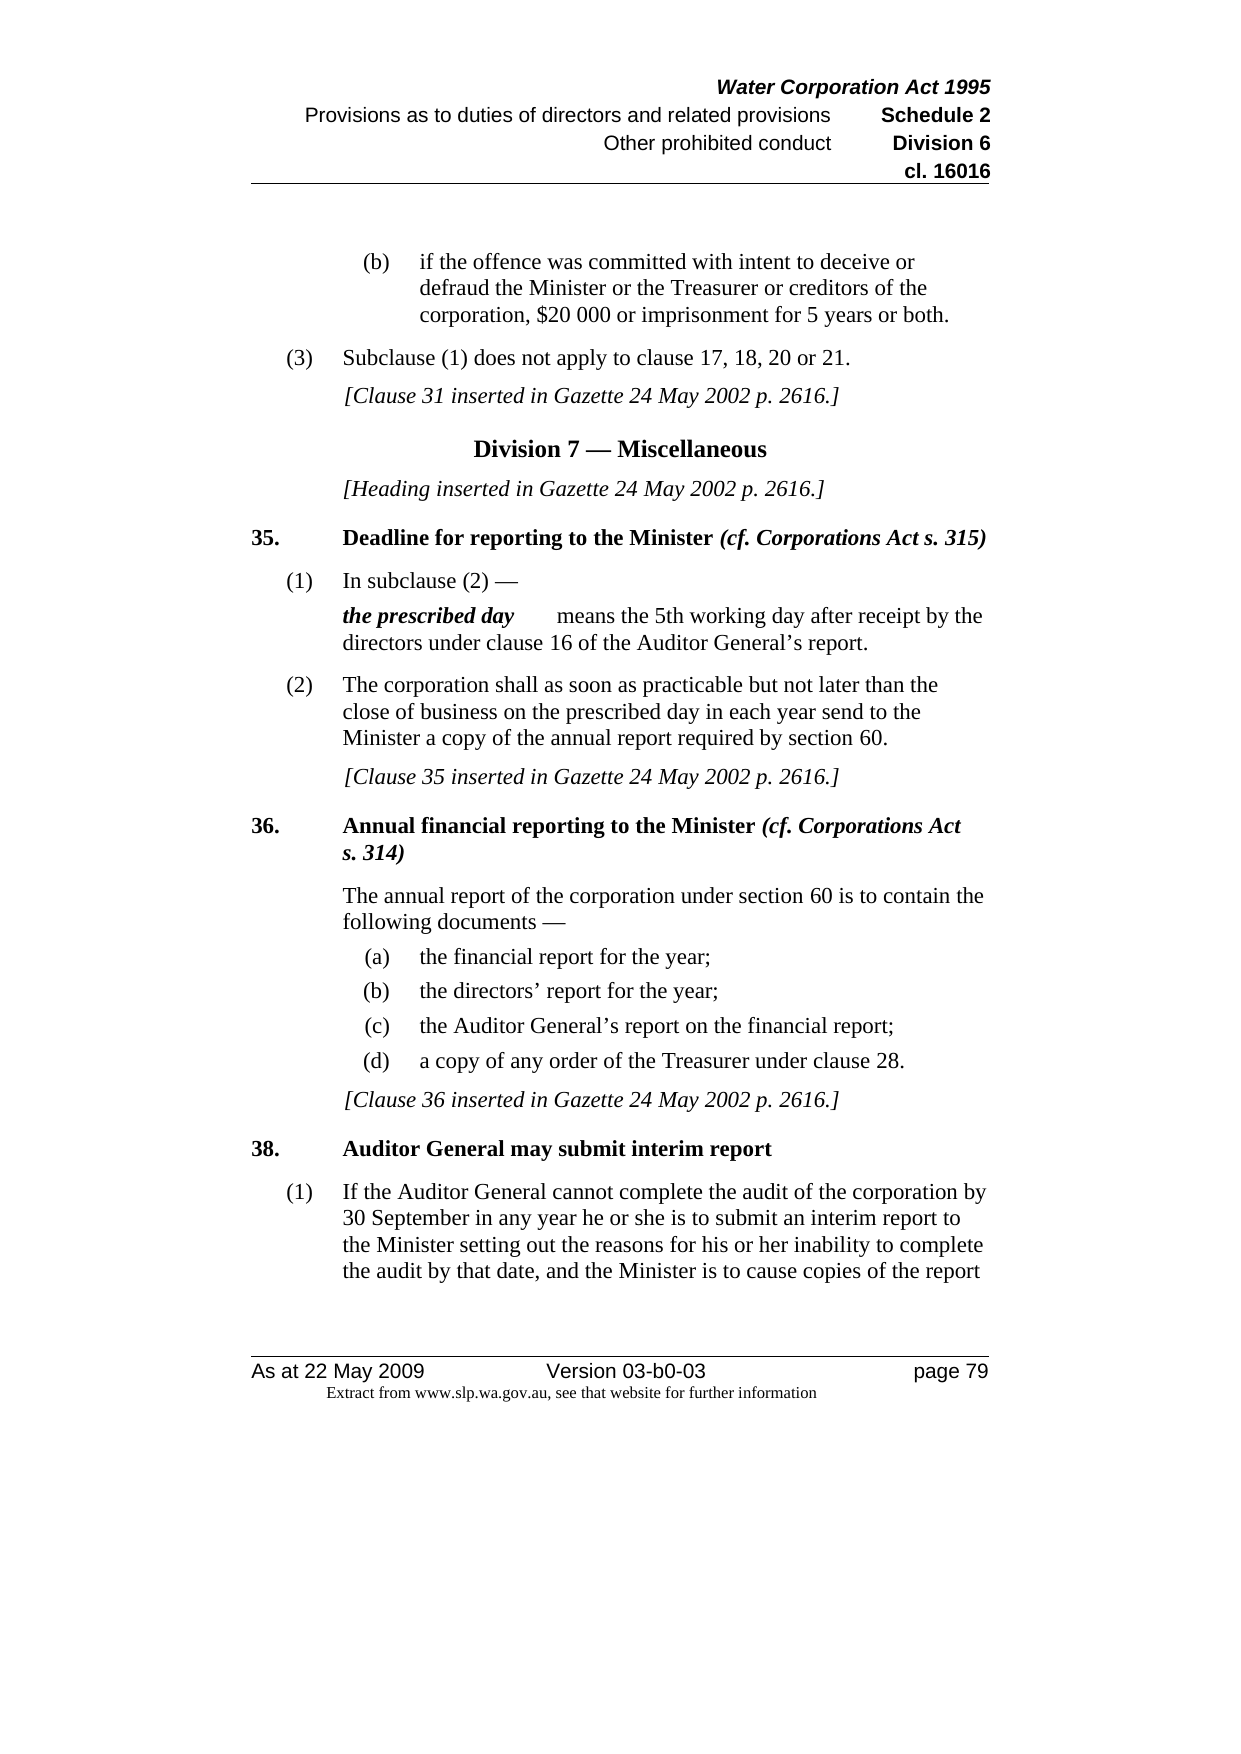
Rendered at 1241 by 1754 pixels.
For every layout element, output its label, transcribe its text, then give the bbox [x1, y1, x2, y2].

text (b) if the offence was committed with intent to deceive or defraud the Minister or the Treasurer or creditors of the corporation, $20 000 or imprisonment for 5 years or both. [251, 248, 989, 327]
subtitle 38. Auditor General may submit interim report [251, 1135, 989, 1161]
text (d) a copy of any order of the Treasurer under clause 28. [251, 1047, 989, 1073]
text (1) In subclause (2) — [251, 567, 989, 594]
text (a) the financial report for the year; [251, 943, 989, 969]
subtitle Division 7 — Miscellaneous [251, 434, 989, 463]
text the prescribed day means the 5th working day after receipt by the directors under clause 16 of the Auditor General’s report. [251, 602, 989, 655]
text [Clause 31 inserted in Gazette 24 May 2002 p. 2616.] [251, 383, 989, 409]
text (b) the directors’ report for the year; [251, 977, 989, 1004]
subtitle [Heading inserted in Gazette 24 May 2002 p. 2616.] [251, 475, 989, 502]
text The annual report of the corporation under section 60 is to contain the following documents — [251, 882, 989, 934]
text [Clause 36 inserted in Gazette 24 May 2002 p. 2616.] [251, 1086, 989, 1112]
text (c) the Auditor General’s report on the financial report; [251, 1012, 989, 1038]
text (2) The corporation shall as soon as practicable but not later than the close of business on the prescribed day in each year send to the Minister a copy of the annual report required by section 60. [251, 672, 989, 751]
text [251, 1178, 989, 1283]
subtitle 35. Deadline for reporting to the Minister (cf. Corporations Act s. 315) [251, 524, 989, 551]
text [Clause 35 inserted in Gazette 24 May 2002 p. 2616.] [251, 763, 989, 789]
subtitle 36. Annual financial reporting to the Minister (cf. Corporations Act s. 314) [251, 812, 989, 865]
text (3) Subclause (1) does not apply to clause 17, 18, 20 or 21. [251, 344, 989, 370]
